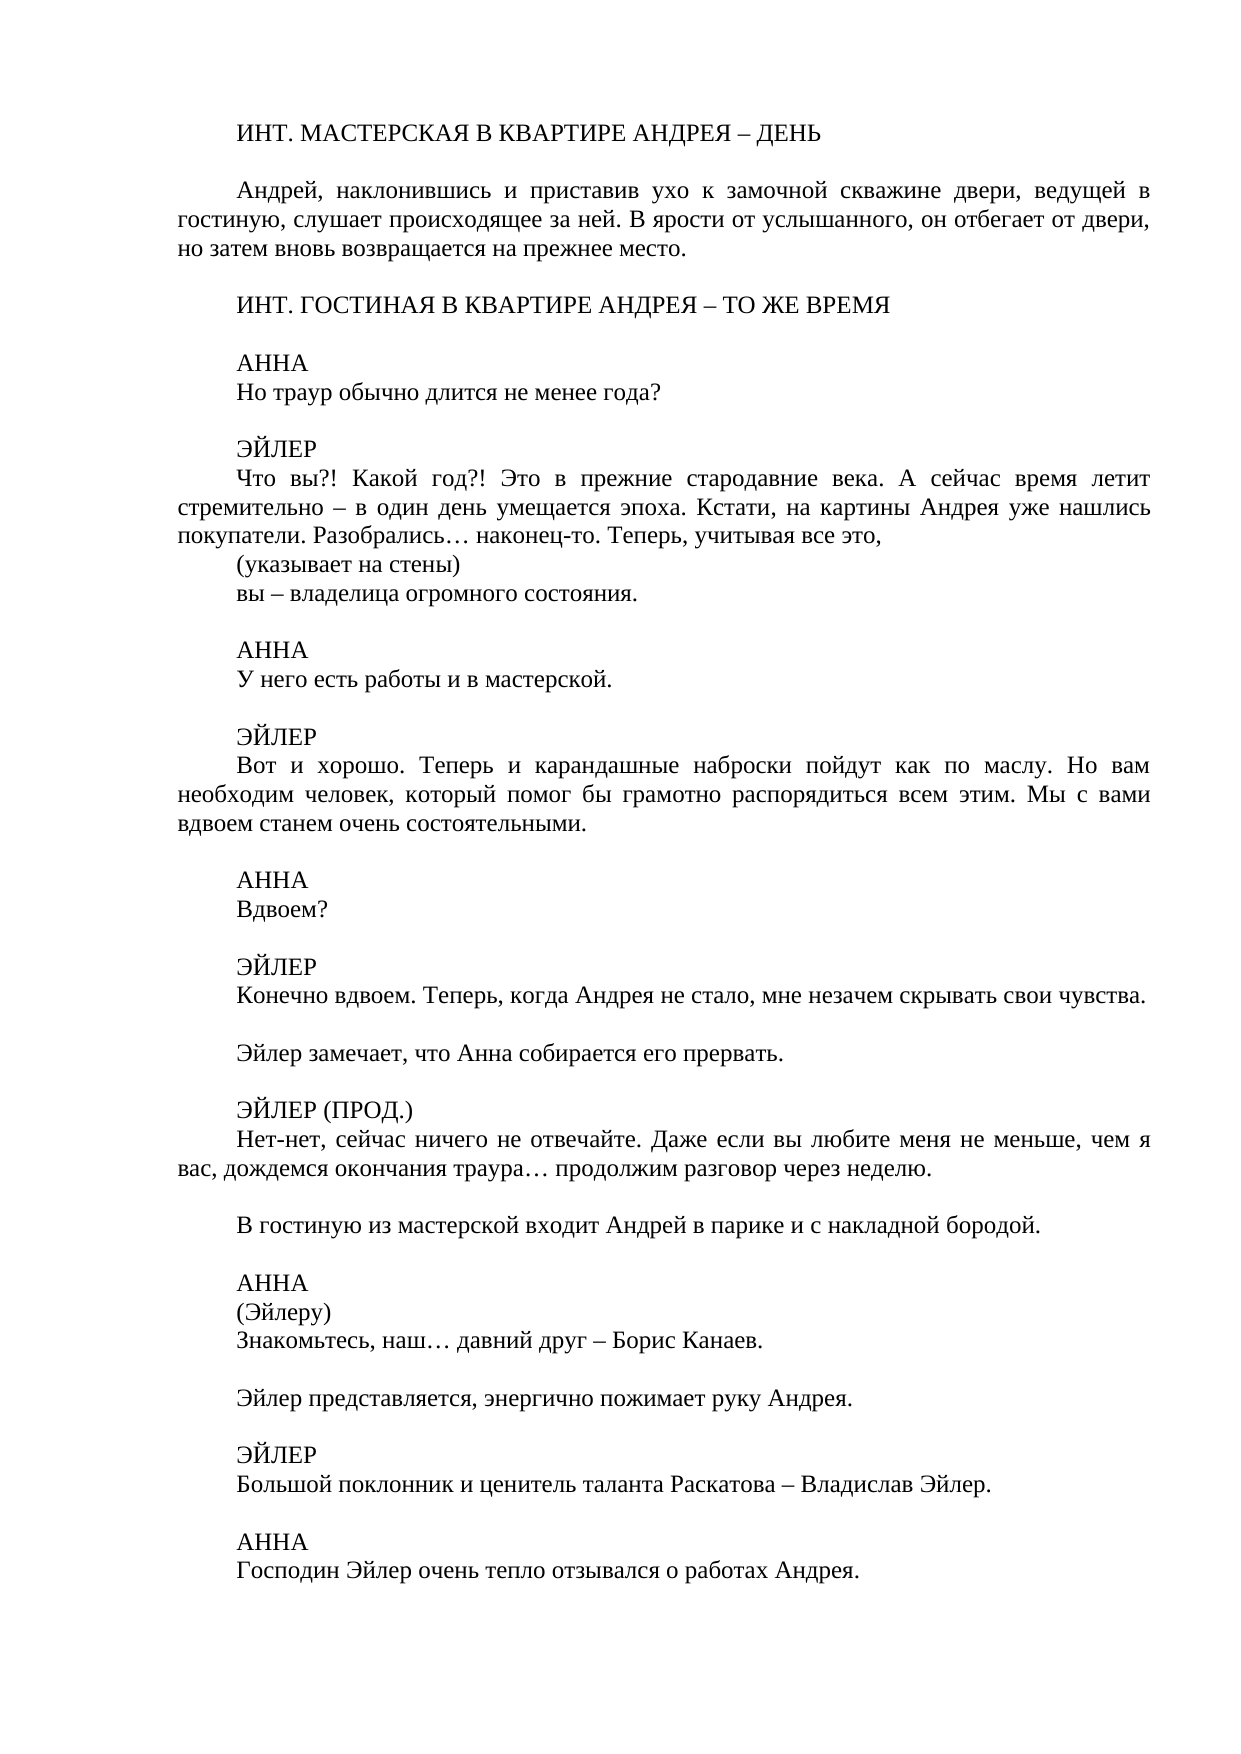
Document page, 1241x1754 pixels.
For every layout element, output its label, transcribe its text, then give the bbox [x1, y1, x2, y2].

text Эйлер представляется, энергично пожимает руку Андрея. [177, 1383, 1152, 1412]
text ЭЙЛЕР [177, 722, 1152, 751]
text Конечно вдвоем. Теперь, когда Андрея не стало, мне незачем скрывать свои чувства. [177, 981, 1152, 1009]
text вы – владелица огромного состояния. [177, 578, 1152, 607]
text АННА [177, 636, 1152, 664]
text Андрей, наклонившись и приставив ухо к замочной скважине двери, ведущей в гостиную, слушает происходящее за ней. В ярости от услышанного, он отбегает от двери, но затем вновь возвращается на прежнее место. [177, 176, 1152, 262]
text Эйлер замечает, что Анна собирается его прервать. [177, 1038, 1152, 1067]
text АННА [177, 1268, 1152, 1297]
text ИНТ. ГОСТИНАЯ В КВАРТИРЕ АНДРЕЯ – ТО ЖЕ ВРЕМЯ [177, 291, 1152, 319]
text Но траур обычно длится не менее года? [177, 377, 1152, 406]
text ИНТ. МАСТЕРСКАЯ В КВАРТИРЕ АНДРЕЯ – ДЕНЬ [177, 118, 1152, 147]
text АННА [177, 866, 1152, 894]
text Большой поклонник и ценитель таланта Раскатова – Владислав Эйлер. [177, 1469, 1152, 1498]
text АННА [177, 1527, 1152, 1556]
text Нет-нет, сейчас ничего не отвечайте. Даже если вы любите меня не меньше, чем я вас, дождемся окончания траура… продолжим разговор через неделю. [177, 1124, 1152, 1182]
text ЭЙЛЕР [177, 952, 1152, 981]
text Господин Эйлер очень тепло отзывался о работах Андрея. [177, 1556, 1152, 1584]
text (Эйлеру) [177, 1297, 1152, 1326]
text ЭЙЛЕР [177, 1441, 1152, 1469]
text Знакомьтесь, наш… давний друг – Борис Канаев. [177, 1326, 1152, 1354]
text В гостиную из мастерской входит Андрей в парике и с накладной бородой. [177, 1211, 1152, 1239]
text (указывает на стены) [177, 549, 1152, 578]
text Вот и хорошо. Теперь и карандашные наброски пойдут как по маслу. Но вам необходим человек, который помог бы грамотно распорядиться всем этим. Мы с вами вдвоем станем очень состоятельными. [177, 751, 1152, 837]
text У него есть работы и в мастерской. [177, 664, 1152, 693]
text ЭЙЛЕР (ПРОД.) [177, 1096, 1152, 1124]
text ЭЙЛЕР [177, 434, 1152, 463]
text Вдвоем? [177, 894, 1152, 923]
text Что вы?! Какой год?! Это в прежние стародавние века. А сейчас время летит стремительно – в один день умещается эпоха. Кстати, на картины Андрея уже нашлись покупатели. Разобрались… наконец-то. Теперь, учитывая все это, [177, 463, 1152, 549]
text АННА [177, 348, 1152, 377]
